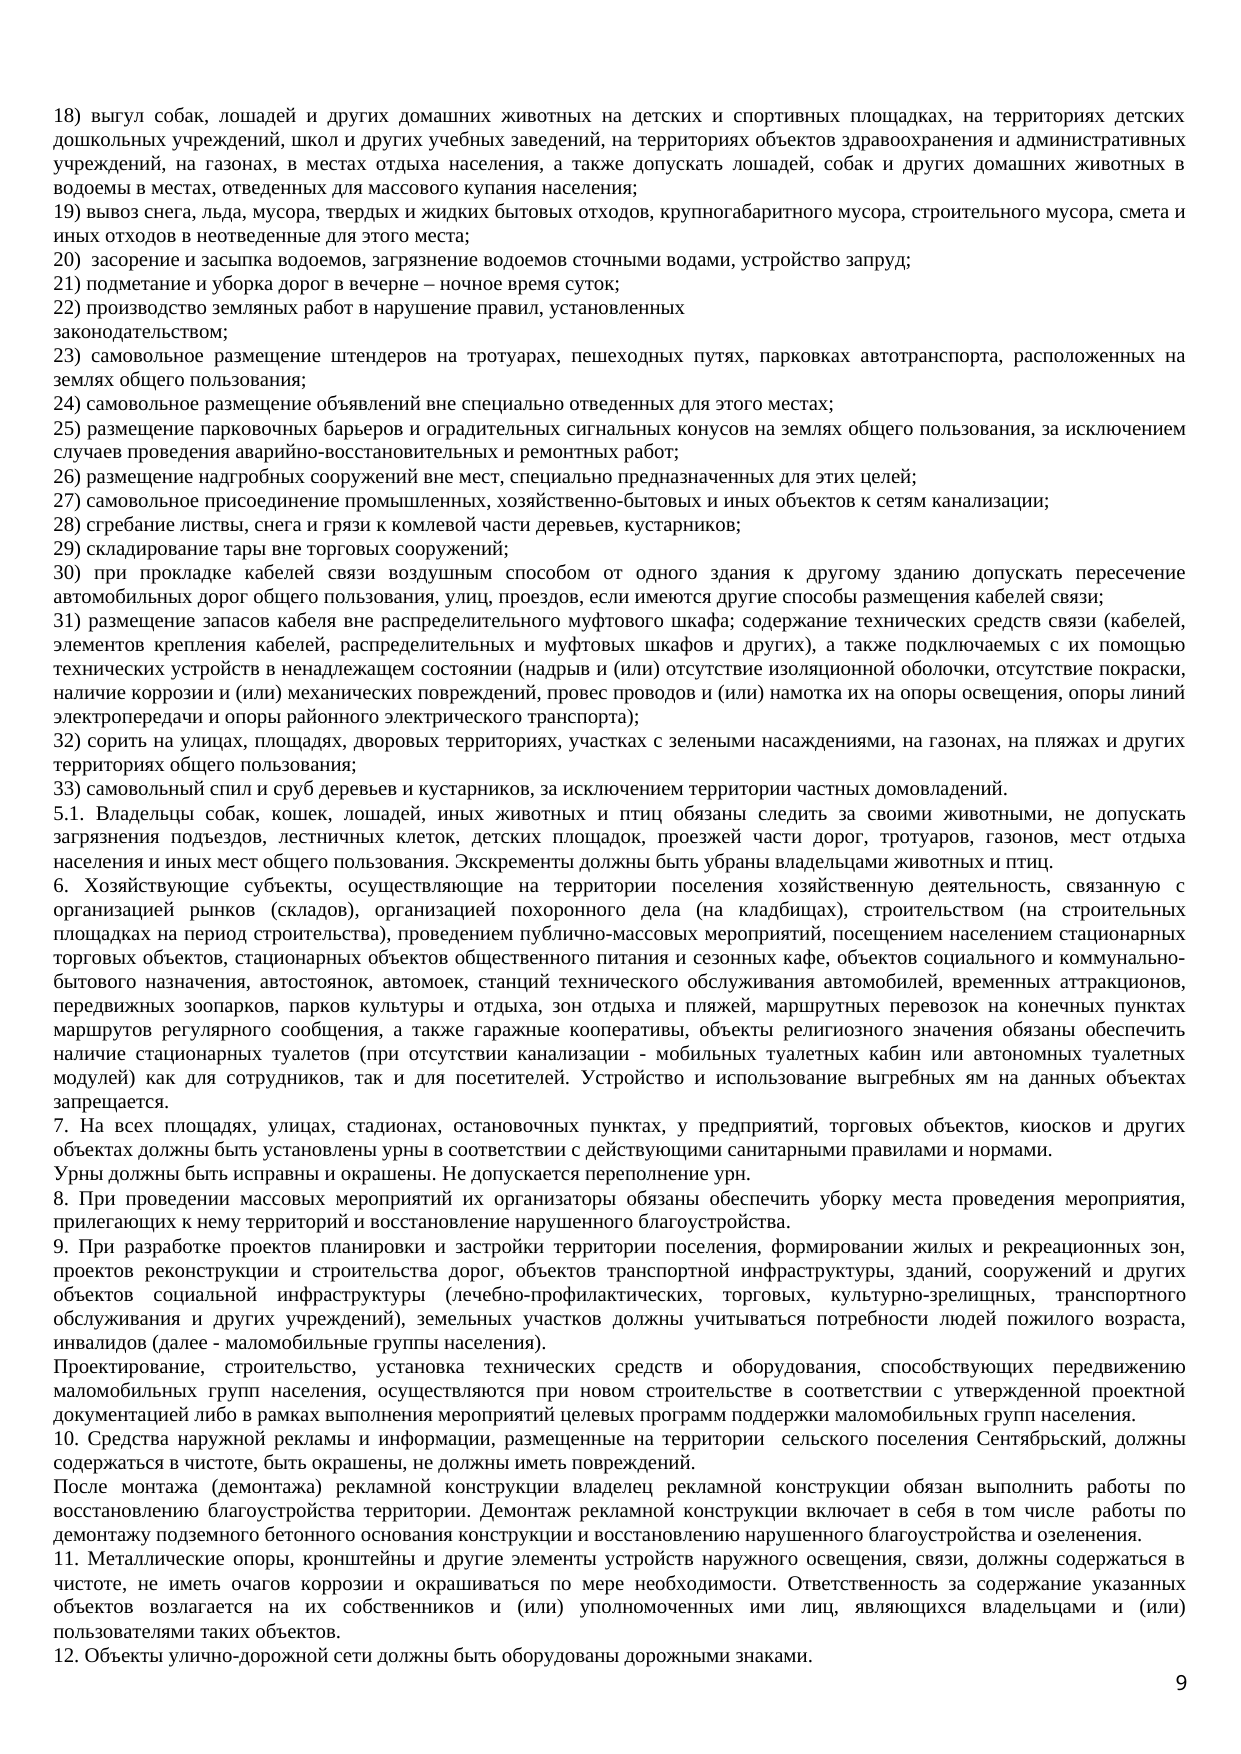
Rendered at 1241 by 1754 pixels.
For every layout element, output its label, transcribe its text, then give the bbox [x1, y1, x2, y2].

text 24) самовольное размещение объявлений вне специально отведенных для этого местах; [53, 391, 1187, 415]
text 20) засорение и засыпка водоемов, загрязнение водоемов сточными водами, устройство запруд; [53, 247, 1187, 271]
text законодательством; [53, 319, 1187, 343]
text 11. Металлические опоры, кронштейны и другие элементы устройств наружного освещения, связи, должны содержаться в чистоте, не иметь очагов коррозии и окрашиваться по мере необходимости. Ответственность за содержание указанных объектов возлагается на их собственников и (или) уполномоченных ими лиц, являющихся владельцами и (или) пользователями таких объектов. [53, 1546, 1187, 1643]
text 7. На всех площадях, улицах, стадионах, остановочных пунктах, у предприятий, торговых объектов, киосков и других объектах должны быть установлены урны в соответствии с действующими санитарными правилами и нормами. [53, 1113, 1187, 1161]
text Урны должны быть исправны и окрашены. Не допускается переполнение урн. [53, 1161, 1187, 1185]
text 29) складирование тары вне торговых сооружений; [53, 536, 1187, 560]
text 33) самовольный спил и сруб деревьев и кустарников, за исключением территории частных домовладений. [53, 776, 1187, 800]
text 22) производство земляных работ в нарушение правил, установленных [53, 295, 1187, 319]
text 25) размещение парковочных барьеров и оградительных сигнальных конусов на землях общего пользования, за исключением случаев проведения аварийно-восстановительных и ремонтных работ; [53, 415, 1187, 463]
text 10. Средства наружной рекламы и информации, размещенные на территории сельского поселения Сентябрьский, должны содержаться в чистоте, быть окрашены, не должны иметь повреждений. [53, 1426, 1187, 1474]
text 19) вывоз снега, льда, мусора, твердых и жидких бытовых отходов, крупногабаритного мусора, строительного мусора, смета и иных отходов в неотведенные для этого места; [53, 199, 1187, 247]
text 5.1. Владельцы собак, кошек, лошадей, иных животных и птиц обязаны следить за своими животными, не допускать загрязнения подъездов, лестничных клеток, детских площадок, проезжей части дорог, тротуаров, газонов, мест отдыха населения и иных мест общего пользования. Экскременты должны быть убраны владельцами животных и птиц. [53, 800, 1187, 873]
text 26) размещение надгробных сооружений вне мест, специально предназначенных для этих целей; [53, 463, 1187, 488]
text 32) сорить на улицах, площадях, дворовых территориях, участках с зелеными насаждениями, на газонах, на пляжах и других территориях общего пользования; [53, 728, 1187, 776]
text 18) выгул собак, лошадей и других домашних животных на детских и спортивных площадках, на территориях детских дошкольных учреждений, школ и других учебных заведений, на территориях объектов здравоохранения и административных учреждений, на газонах, в местах отдыха населения, а также допускать лошадей, собак и других домашних животных в водоемы в местах, отведенных для массового купания населения; [53, 103, 1187, 199]
text 28) сгребание листвы, снега и грязи к комлевой части деревьев, кустарников; [53, 512, 1187, 536]
text 30) при прокладке кабелей связи воздушным способом от одного здания к другому зданию допускать пересечение автомобильных дорог общего пользования, улиц, проездов, если имеются другие способы размещения кабелей связи; [53, 560, 1187, 608]
text 27) самовольное присоединение промышленных, хозяйственно-бытовых и иных объектов к сетям канализации; [53, 488, 1187, 512]
text 8. При проведении массовых мероприятий их организаторы обязаны обеспечить уборку места проведения мероприятия, прилегающих к нему территорий и восстановление нарушенного благоустройства. [53, 1185, 1187, 1233]
text 23) самовольное размещение штендеров на тротуарах, пешеходных путях, парковках автотранспорта, расположенных на землях общего пользования; [53, 343, 1187, 391]
text Проектирование, строительство, установка технических средств и оборудования, способствующих передвижению маломобильных групп населения, осуществляются при новом строительстве в соответствии с утвержденной проектной документацией либо в рамках выполнения мероприятий целевых программ поддержки маломобильных групп населения. [53, 1354, 1187, 1426]
text После монтажа (демонтажа) рекламной конструкции владелец рекламной конструкции обязан выполнить работы по восстановлению благоустройства территории. Демонтаж рекламной конструкции включает в себя в том числе работы по демонтажу подземного бетонного основания конструкции и восстановлению нарушенного благоустройства и озеленения. [53, 1474, 1187, 1546]
text 12. Объекты улично-дорожной сети должны быть оборудованы дорожными знаками. [53, 1643, 1187, 1667]
text 31) размещение запасов кабеля вне распределительного муфтового шкафа; содержание технических средств связи (кабелей, элементов крепления кабелей, распределительных и муфтовых шкафов и других), а также подключаемых с их помощью технических устройств в ненадлежащем состоянии (надрыв и (или) отсутствие изоляционной оболочки, отсутствие покраски, наличие коррозии и (или) механических повреждений, провес проводов и (или) намотка их на опоры освещения, опоры линий электропередачи и опоры районного электрического транспорта); [53, 608, 1187, 728]
text 6. Хозяйствующие субъекты, осуществляющие на территории поселения хозяйственную деятельность, связанную с организацией рынков (складов), организацией похоронного дела (на кладбищах), строительством (на строительных площадках на период строительства), проведением публично-массовых мероприятий, посещением населением стационарных торговых объектов, стационарных объектов общественного питания и сезонных кафе, объектов социального и коммунально-бытового назначения, автостоянок, автомоек, станций технического обслуживания автомобилей, временных аттракционов, передвижных зоопарков, парков культуры и отдыха, зон отдыха и пляжей, маршрутных перевозок на конечных пунктах маршрутов регулярного сообщения, а также гаражные кооперативы, объекты религиозного значения обязаны обеспечить наличие стационарных туалетов (при отсутствии канализации - мобильных туалетных кабин или автономных туалетных модулей) как для сотрудников, так и для посетителей. Устройство и использование выгребных ям на данных объектах запрещается. [53, 873, 1187, 1113]
text 9. При разработке проектов планировки и застройки территории поселения, формировании жилых и рекреационных зон, проектов реконструкции и строительства дорог, объектов транспортной инфраструктуры, зданий, сооружений и других объектов социальной инфраструктуры (лечебно-профилактических, торговых, культурно-зрелищных, транспортного обслуживания и других учреждений), земельных участков должны учитываться потребности людей пожилого возраста, инвалидов (далее - маломобильные группы населения). [53, 1233, 1187, 1354]
text 21) подметание и уборка дорог в вечерне – ночное время суток; [53, 271, 1187, 295]
